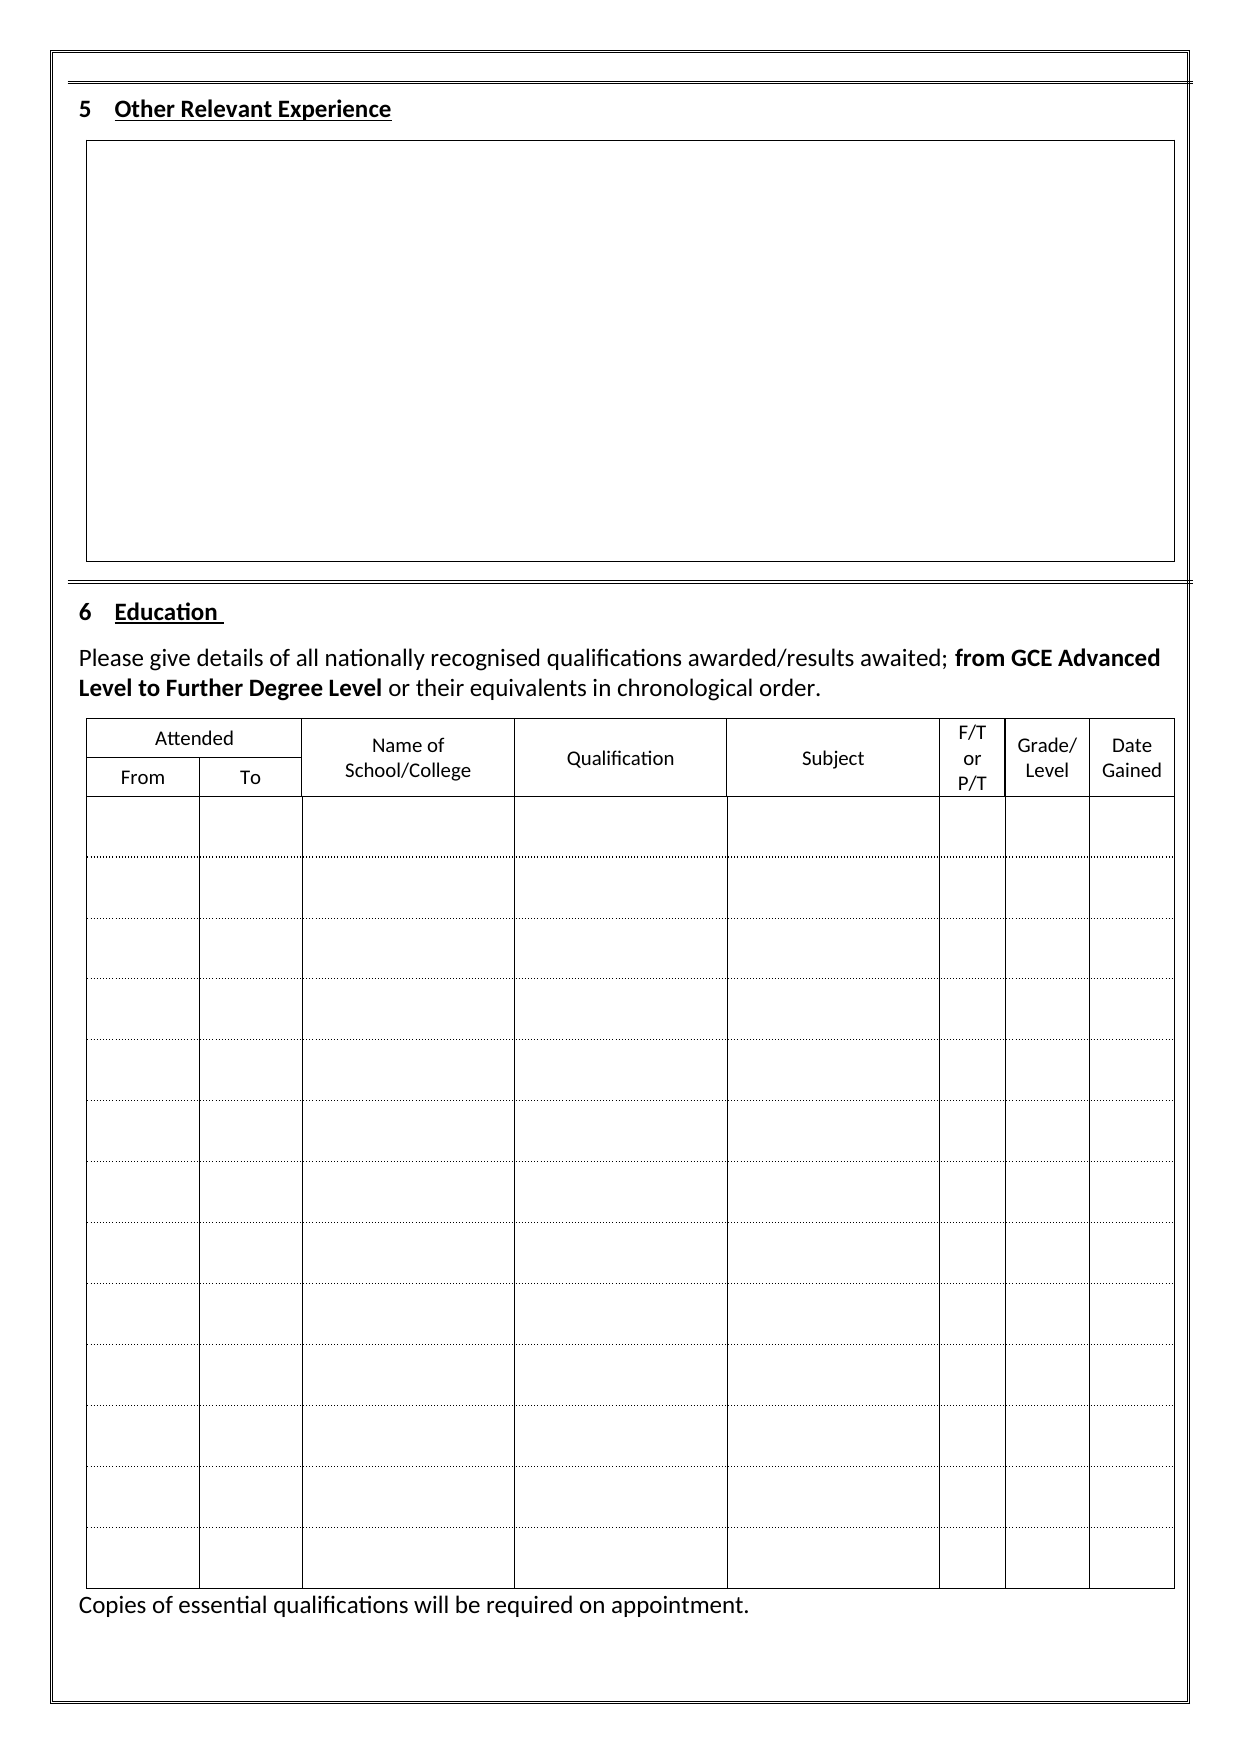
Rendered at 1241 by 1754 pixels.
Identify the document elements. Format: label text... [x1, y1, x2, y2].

table_cell 6 Education Please give details of all nationally recognised qualifications awarded/results awaited; from GCE Advanced Level to Further Degree Level or their equivalents in chronological order. Copies of essential qualifications will be required on appointment. [68, 584, 1187, 1637]
table_cell 5 Other Relevant Experience [68, 84, 1187, 580]
